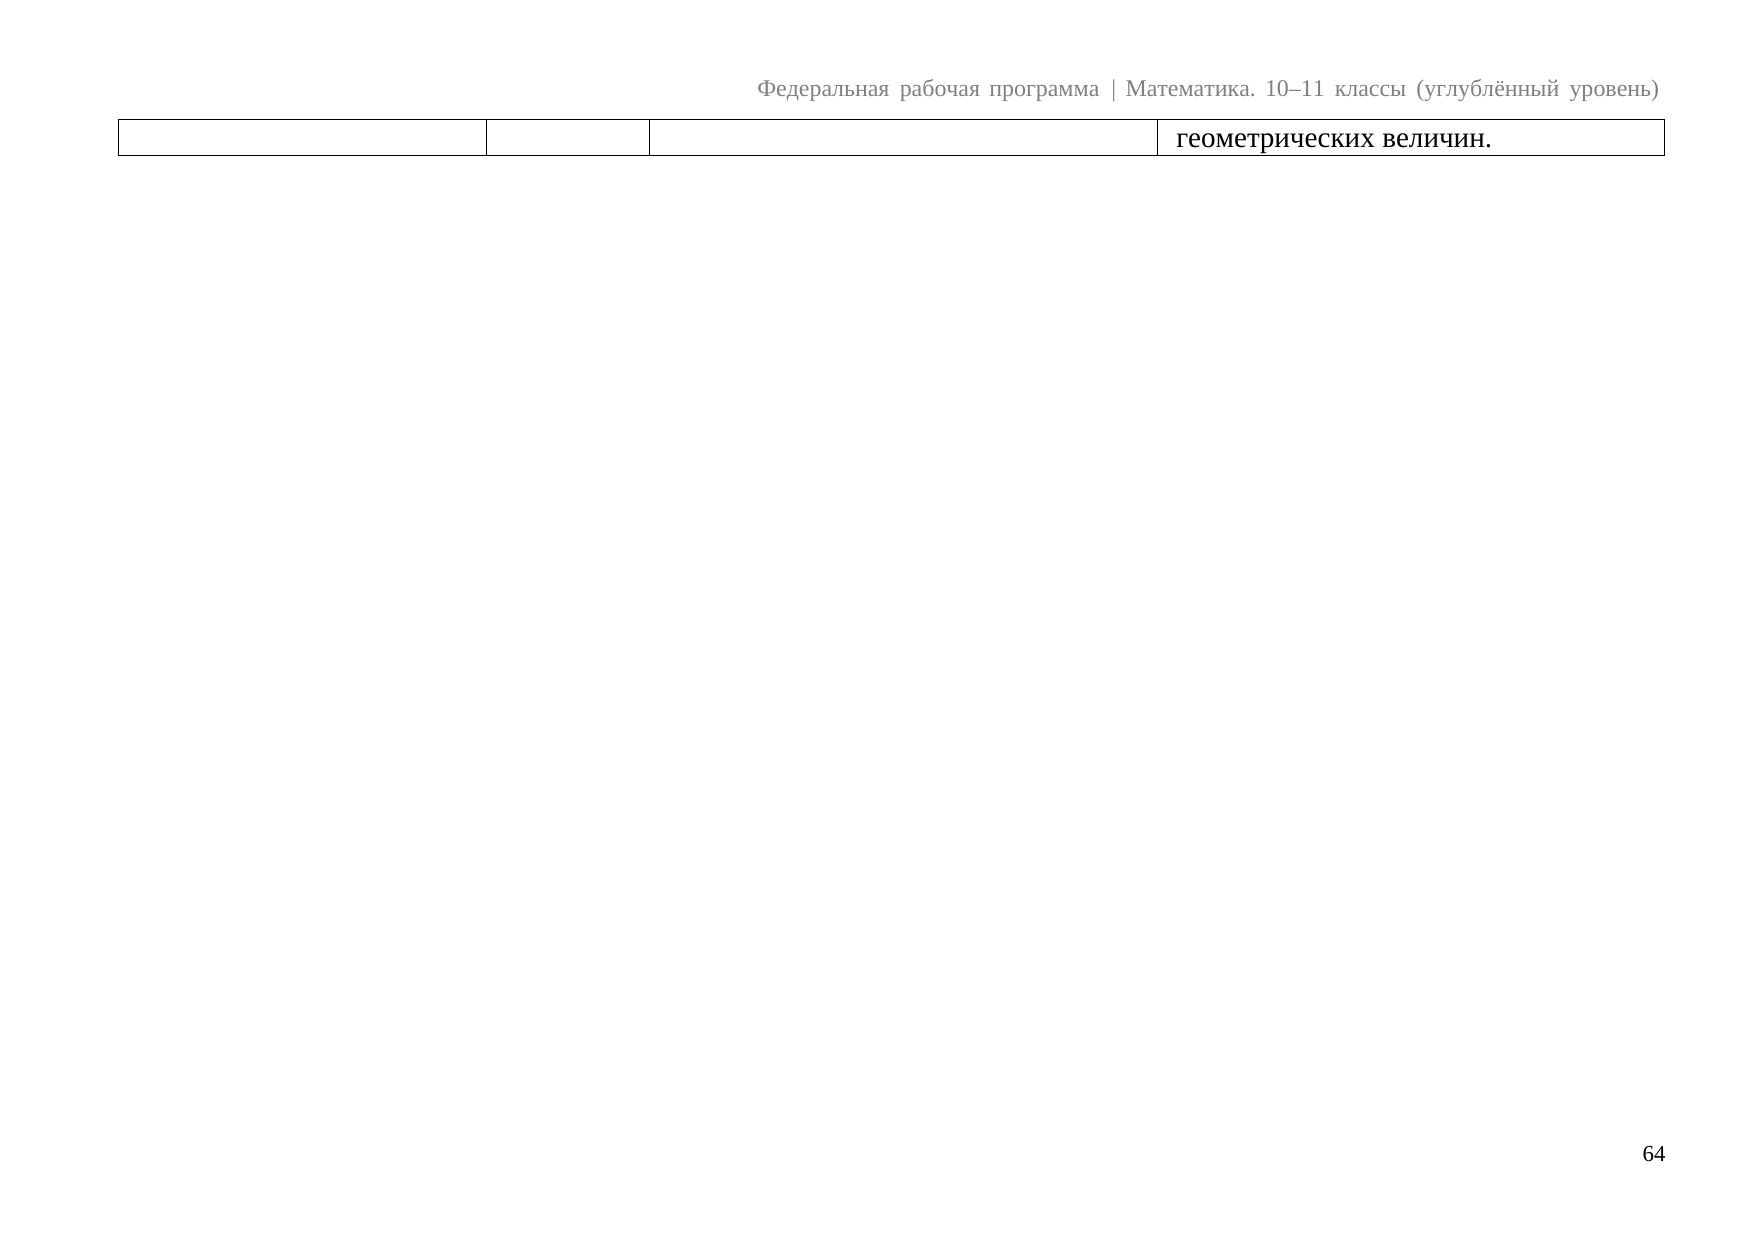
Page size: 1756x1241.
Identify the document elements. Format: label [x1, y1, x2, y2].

table_header [119, 120, 486, 155]
table_header [487, 120, 649, 155]
table_header [650, 120, 1157, 155]
table_header [1158, 120, 1664, 155]
